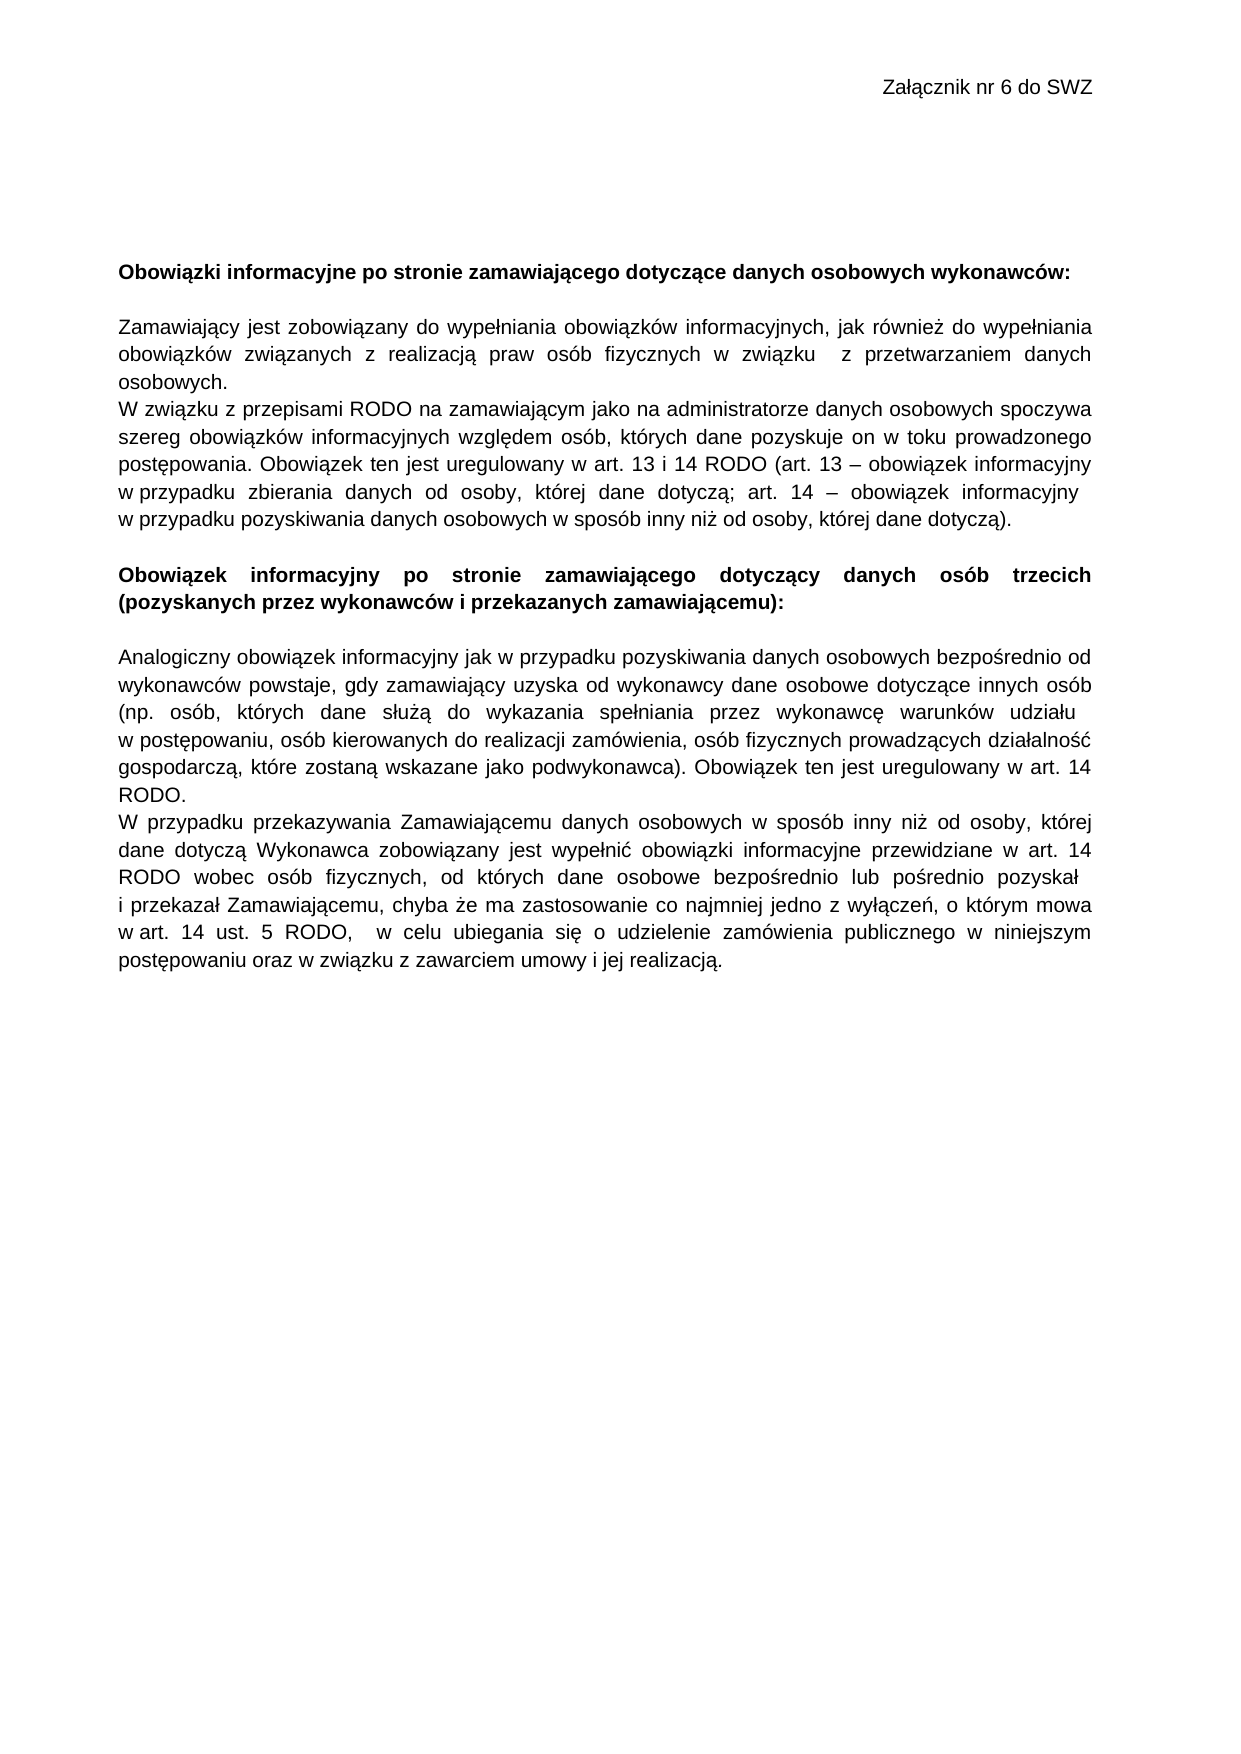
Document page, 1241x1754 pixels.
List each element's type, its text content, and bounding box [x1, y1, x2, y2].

text Analogiczny obowiązek informacyjny jak w przypadku pozyskiwania danych osobowych bezpośrednio od wykonawców powstaje, gdy zamawiający uzyska od wykonawcy dane osobowe dotyczące innych osób (np. osób, których dane służą do wykazania spełniania przez wykonawcę warunków udziału w postępowaniu, osób kierowanych do realizacji zamówienia, osób fizycznych prowadzących działalność gospodarczą, które zostaną wskazane jako podwykonawca). Obowiązek ten jest uregulowany w art. 14 RODO. [118, 645, 1093, 806]
text Obowiązki informacyjne po stronie zamawiającego dotyczące danych osobowych wykonawców: [118, 260, 1093, 284]
text W przypadku przekazywania Zamawiającemu danych osobowych w sposób inny niż od osoby, której dane dotyczą Wykonawca zobowiązany jest wypełnić obowiązki informacyjne przewidziane w art. 14 RODO wobec osób fizycznych, od których dane osobowe bezpośrednio lub pośrednio pozyskał i przekazał Zamawiającemu, chyba że ma zastosowanie co najmniej jedno z wyłączeń, o którym mowa w art. 14 ust. 5 RODO, w celu ubiegania się o udzielenie zamówienia publicznego w niniejszym postępowaniu oraz w związku z zawarciem umowy i jej realizacją. [118, 810, 1093, 971]
text Zamawiający jest zobowiązany do wypełniania obowiązków informacyjnych, jak również do wypełniania obowiązków związanych z realizacją praw osób fizycznych w związku z przetwarzaniem danych osobowych. [118, 315, 1093, 394]
text Obowiązek informacyjny po stronie zamawiającego dotyczący danych osób trzecich (pozyskanych przez wykonawców i przekazanych zamawiającemu): [118, 562, 1093, 614]
text W związku z przepisami RODO na zamawiającym jako na administratorze danych osobowych spoczywa szereg obowiązków informacyjnych względem osób, których dane pozyskuje on w toku prowadzonego postępowania. Obowiązek ten jest uregulowany w art. 13 i 14 RODO (art. 13 – obowiązek informacyjny w przypadku zbierania danych od osoby, której dane dotyczą; art. 14 – obowiązek informacyjny w przypadku pozyskiwania danych osobowych w sposób inny niż od osoby, której dane dotyczą). [118, 397, 1093, 531]
